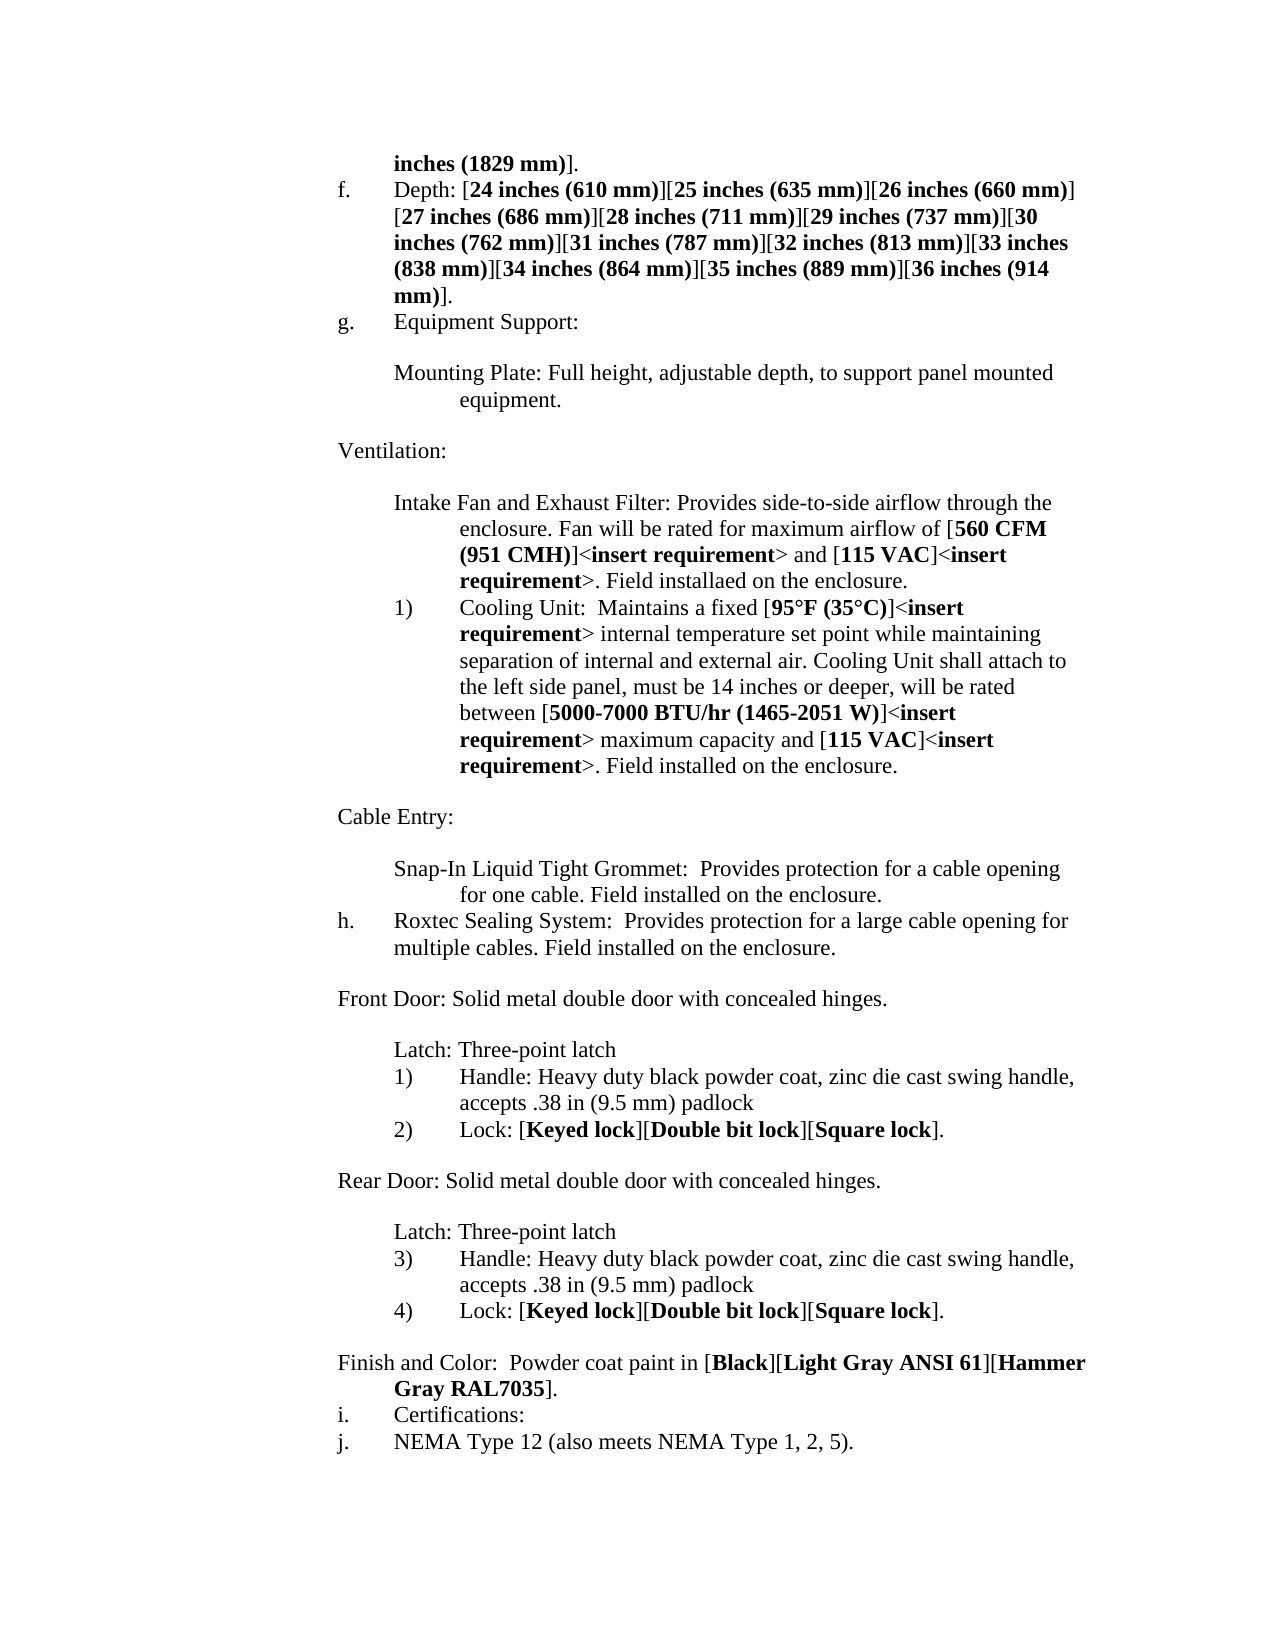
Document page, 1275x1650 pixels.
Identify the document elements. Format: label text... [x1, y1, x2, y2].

text Cooling Unit: Maintains a fixed [95°F (35°C)]<insert requirement> internal temperature set point while maintaining separation of internal and external air. Cooling Unit shall attach to the left side panel, must be 14 inches or deeper, will be rated between [5000-7000 BTU/hr (1465-2051 W)]<insert requirement> maximum capacity and [115 VAC]<insert requirement>. Field installed on the enclosure. [394, 594, 1087, 778]
text Snap-In Liquid Tight Grommet: Provides protection for a cable opening for one cable. Field installed on the enclosure. [394, 855, 1087, 907]
text Latch: Three-point latch [394, 1218, 1087, 1245]
text Finish and Color: Powder coat paint in [Black][Light Gray ANSI 61][Hammer Gray RAL7035]. [337, 1349, 1087, 1401]
text Mounting Plate: Full height, adjustable depth, to support panel mounted equipment. [394, 359, 1087, 412]
text Intake Fan and Exhaust Filter: Provides side-to-side airflow through the enclosure. Fan will be rated for maximum airflow of [560 CFM (951 CMH)]<insert requirement> and [115 VAC]<insert requirement>. Field installaed on the enclosure. [394, 488, 1087, 594]
text Lock: [Keyed lock][Double bit lock][Square lock]. [394, 1116, 1087, 1142]
text NEMA Type 12 (also meets NEMA Type 1, 2, 5). [337, 1428, 1087, 1454]
text Front Door: Solid metal double door with concealed hinges. [337, 985, 1087, 1012]
text Roxtec Sealing System: Provides protection for a large cable opening for multiple cables. Field installed on the enclosure. [337, 907, 1087, 960]
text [337, 150, 1087, 176]
text Lock: [Keyed lock][Double bit lock][Square lock]. [394, 1297, 1087, 1324]
text Certifications: [337, 1401, 1087, 1428]
text Rear Door: Solid metal double door with concealed hinges. [337, 1167, 1087, 1193]
text Equipment Support: [337, 308, 1087, 334]
text Depth: [24 inches (610 mm)][25 inches (635 mm)][26 inches (660 mm)][27 inches (686 mm)][28 inches (711 mm)][29 inches (737 mm)][30 inches (762 mm)][31 inches (787 mm)][32 inches (813 mm)][33 inches (838 mm)][34 inches (864 mm)][35 inches (889 mm)][36 inches (914 mm)]. [337, 176, 1087, 308]
text Cable Entry: [337, 803, 1087, 830]
text Latch: Three-point latch [394, 1037, 1087, 1063]
text Handle: Heavy duty black powder coat, zinc die cast swing handle, accepts .38 in (9.5 mm) padlock [394, 1245, 1087, 1297]
text Handle: Heavy duty black powder coat, zinc die cast swing handle, accepts .38 in (9.5 mm) padlock [394, 1063, 1087, 1116]
text Ventilation: [337, 437, 1087, 463]
